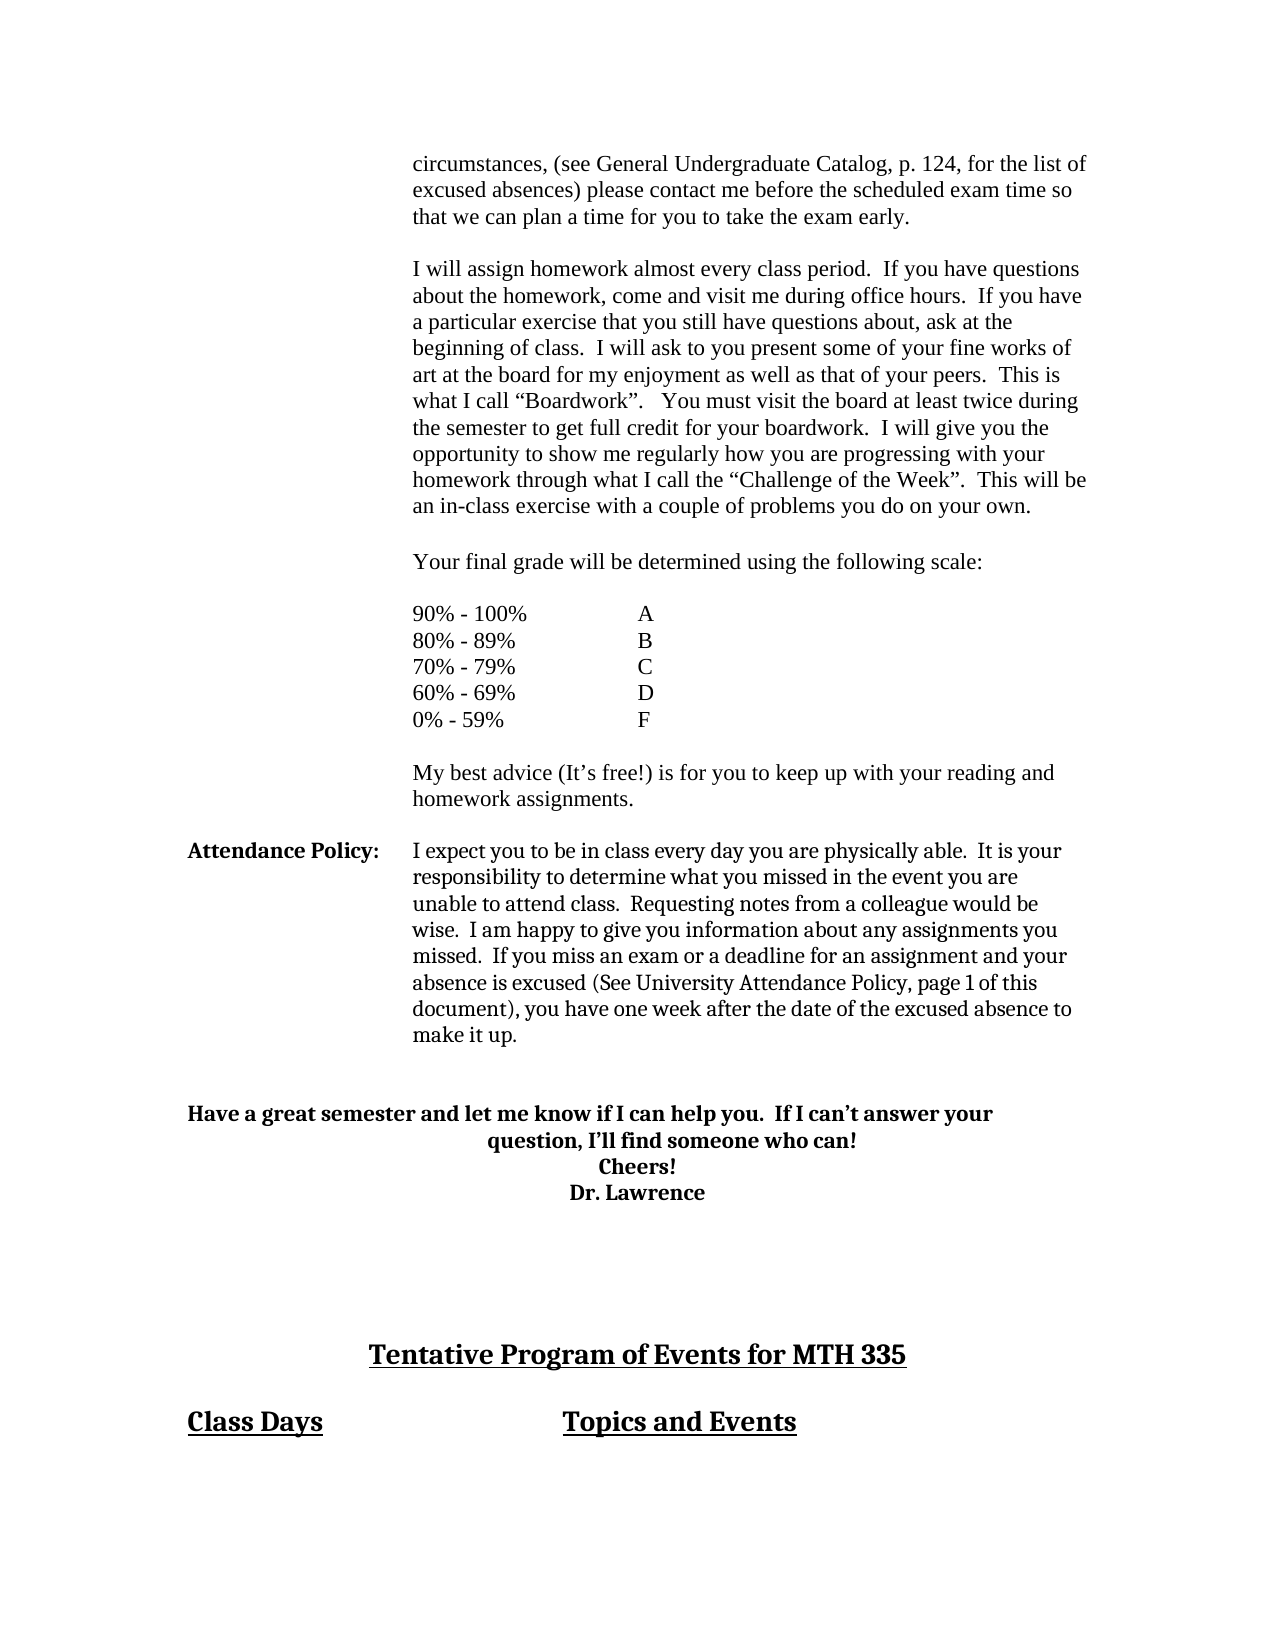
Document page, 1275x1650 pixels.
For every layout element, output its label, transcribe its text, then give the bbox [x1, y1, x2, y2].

text My best advice (It’s free!) is for you to keep up with your reading and homework assignments. [412, 758, 1087, 811]
text 70% - 79% C [412, 653, 1087, 679]
text Class Days Topics and Events [187, 1405, 1087, 1439]
text Attendance Policy: I expect you to be in class every day you are physically able. It is your responsibility to determine what you missed in the event you are unable to attend class. Requesting notes from a colleague would be wise. I am happy to give you information about any assignments you missed. If you miss an exam or a deadline for an assignment and your absence is excused (See University Attendance Policy, page 1 of this document), you have one week after the date of the excused absence to make it up. [187, 838, 1087, 1048]
text Cheers! [187, 1154, 1087, 1180]
text Dr. Lawrence [187, 1180, 1087, 1207]
text 60% - 69% D [412, 679, 1087, 706]
text Tentative Program of Events for MTH 335 [187, 1338, 1087, 1372]
text 80% - 89% B [412, 627, 1087, 653]
text Your final grade will be determined using the following scale: [412, 548, 1087, 574]
text 0% - 59% F [412, 706, 1087, 732]
text Have a great semester and let me know if I can help you. If I can’t answer your question, I’ll find someone who can! [187, 1101, 1087, 1154]
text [412, 150, 1087, 229]
text 90% - 100% A [412, 600, 1087, 627]
text I will assign homework almost every class period. If you have questions about the homework, come and visit me during office hours. If you have a particular exercise that you still have questions about, ask at the beginning of class. I will ask to you present some of your fine works of art at the board for my enjoyment as well as that of your peers. This is what I call “Boardwork”. You must visit the board at least twice during the semester to get full credit for your boardwork. I will give you the opportunity to show me regularly how you are progressing with your homework through what I call the “Challenge of the Week”. This will be an in-class exercise with a couple of problems you do on your own. [412, 255, 1087, 519]
